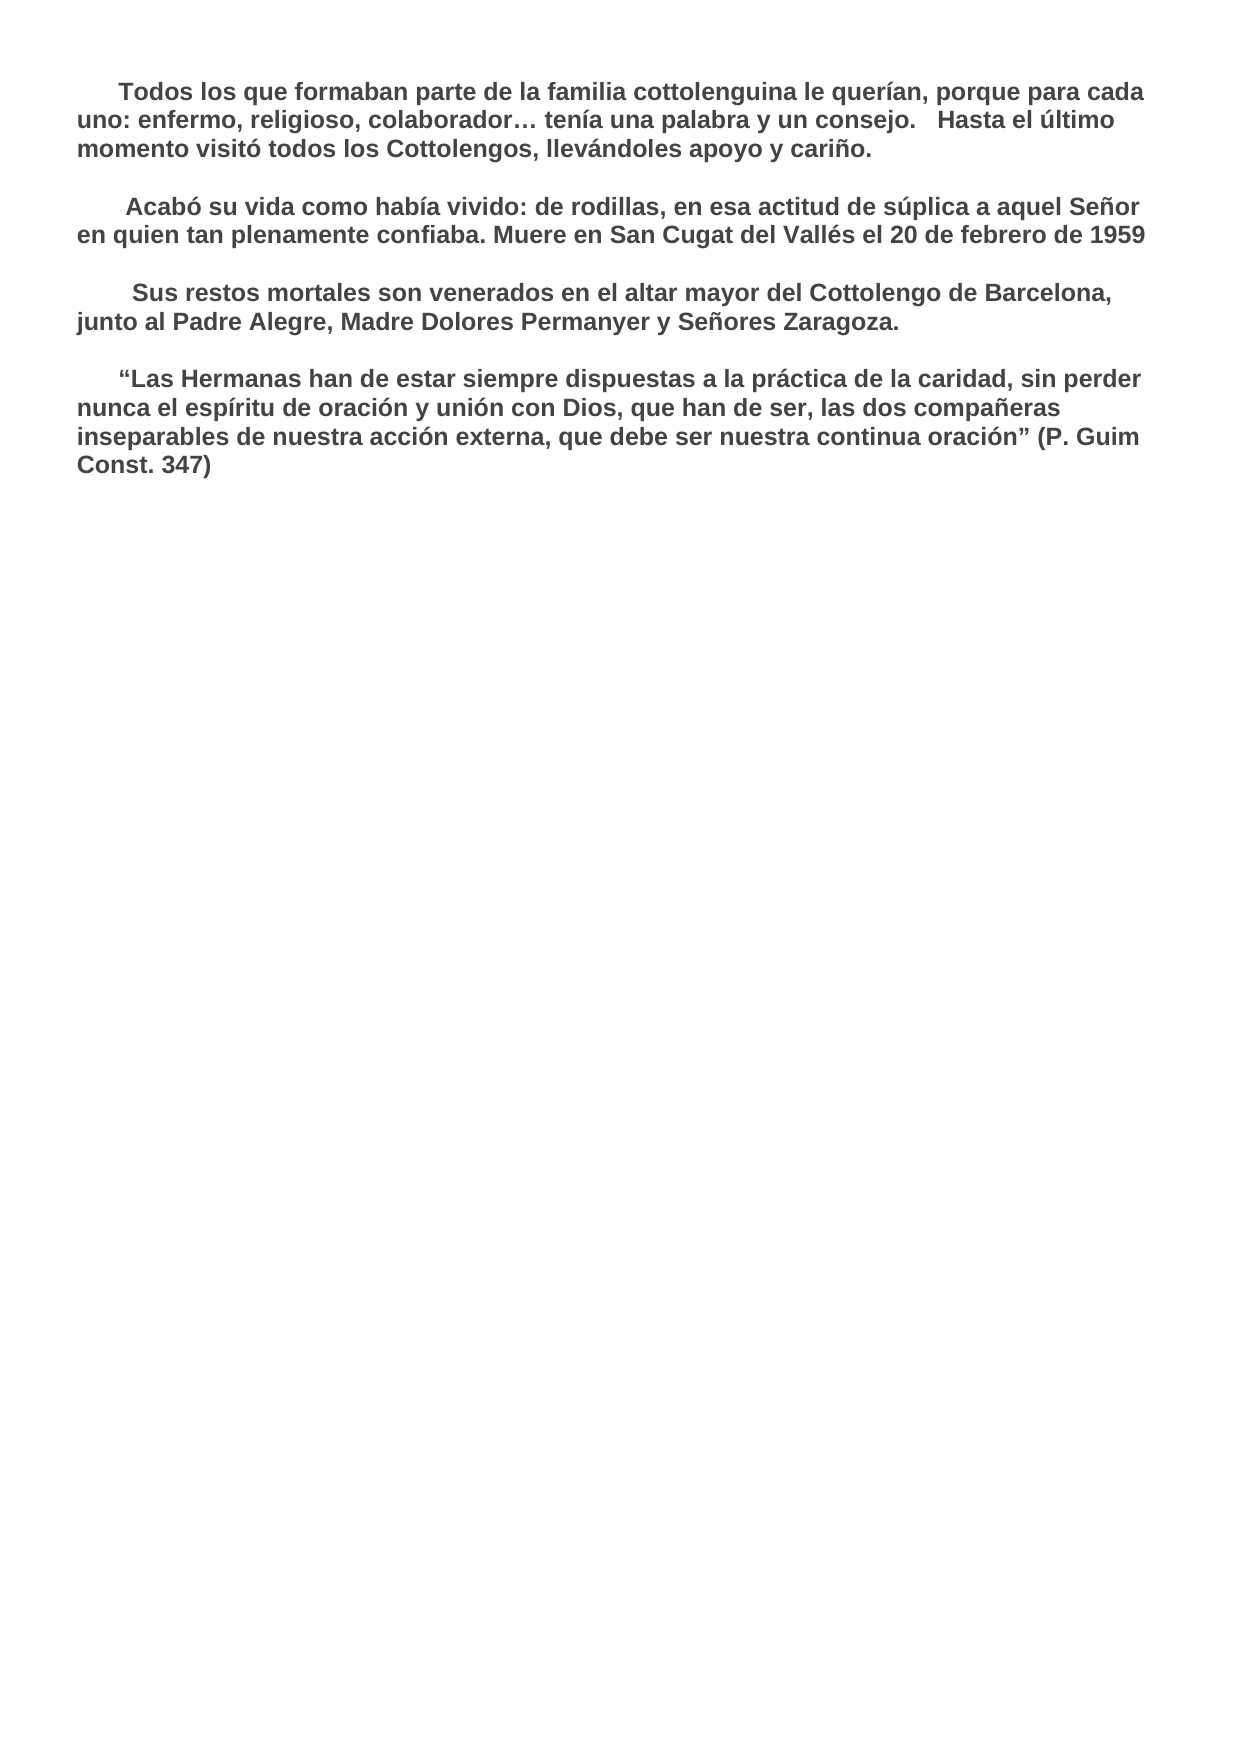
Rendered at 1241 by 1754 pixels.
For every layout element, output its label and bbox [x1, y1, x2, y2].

table_cell [75, 75, 1165, 481]
